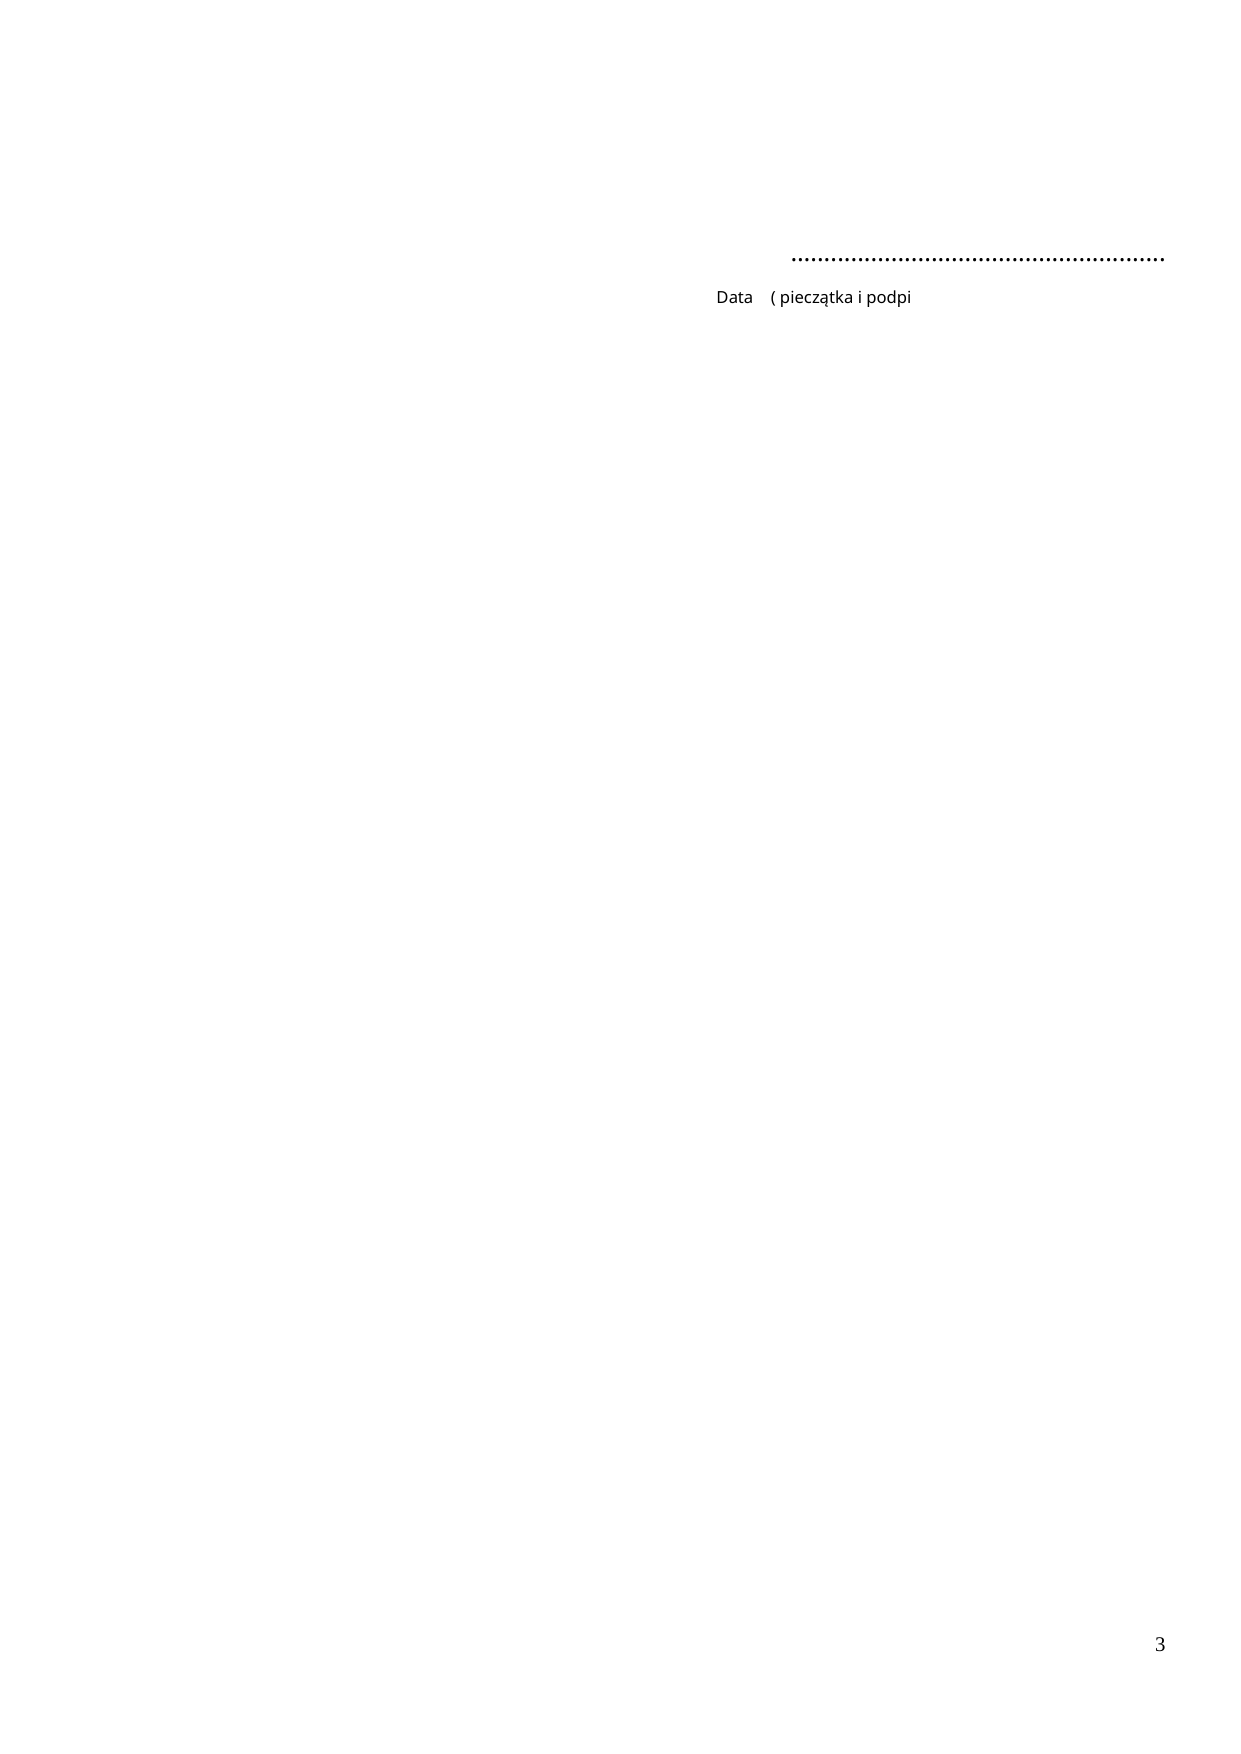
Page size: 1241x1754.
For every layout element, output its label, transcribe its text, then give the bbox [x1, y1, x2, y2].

text …..................................................... [75, 234, 1165, 268]
text Data ( pieczątka i podpi [75, 286, 1165, 308]
